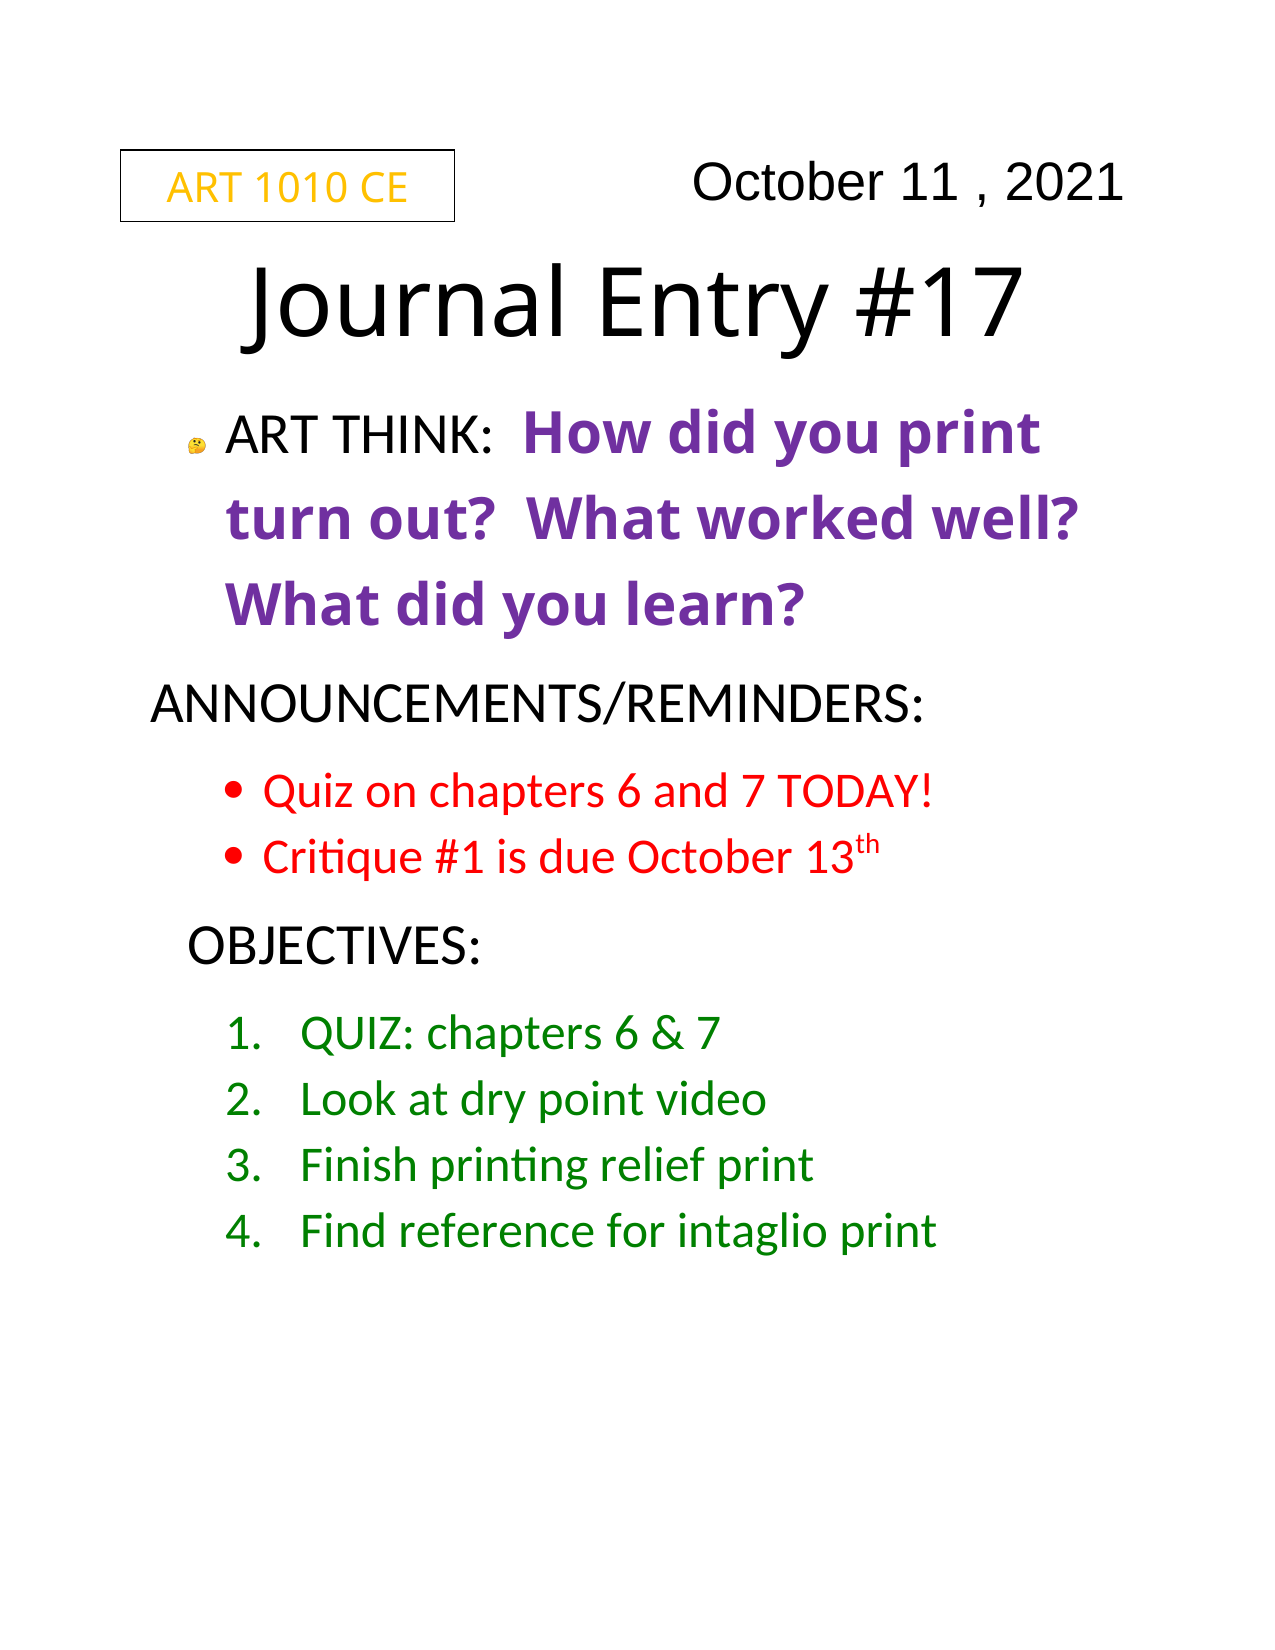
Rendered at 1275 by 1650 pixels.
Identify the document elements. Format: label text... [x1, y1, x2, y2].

list Look at dry point video [225, 1067, 1125, 1128]
text OBJECTIVES: [187, 907, 1125, 979]
list Finish printing relief print [225, 1133, 1125, 1194]
list ART THINK: How did you print turn out? What worked well? What did you learn? [187, 391, 1125, 643]
list QUIZ: chapters 6 & 7 [225, 1001, 1125, 1062]
text Journal Entry #17 [150, 234, 1125, 364]
list Find reference for intaglio print [225, 1198, 1125, 1259]
text October 11 , 2021 [455, 150, 1125, 212]
picture [188, 437, 206, 454]
list Critique #1 is due October 13th [225, 825, 1125, 886]
list Quiz on chapters 6 and 7 TODAY! [225, 759, 1125, 820]
text ANNOUNCEMENTS/REMINDERS: [150, 666, 1125, 737]
